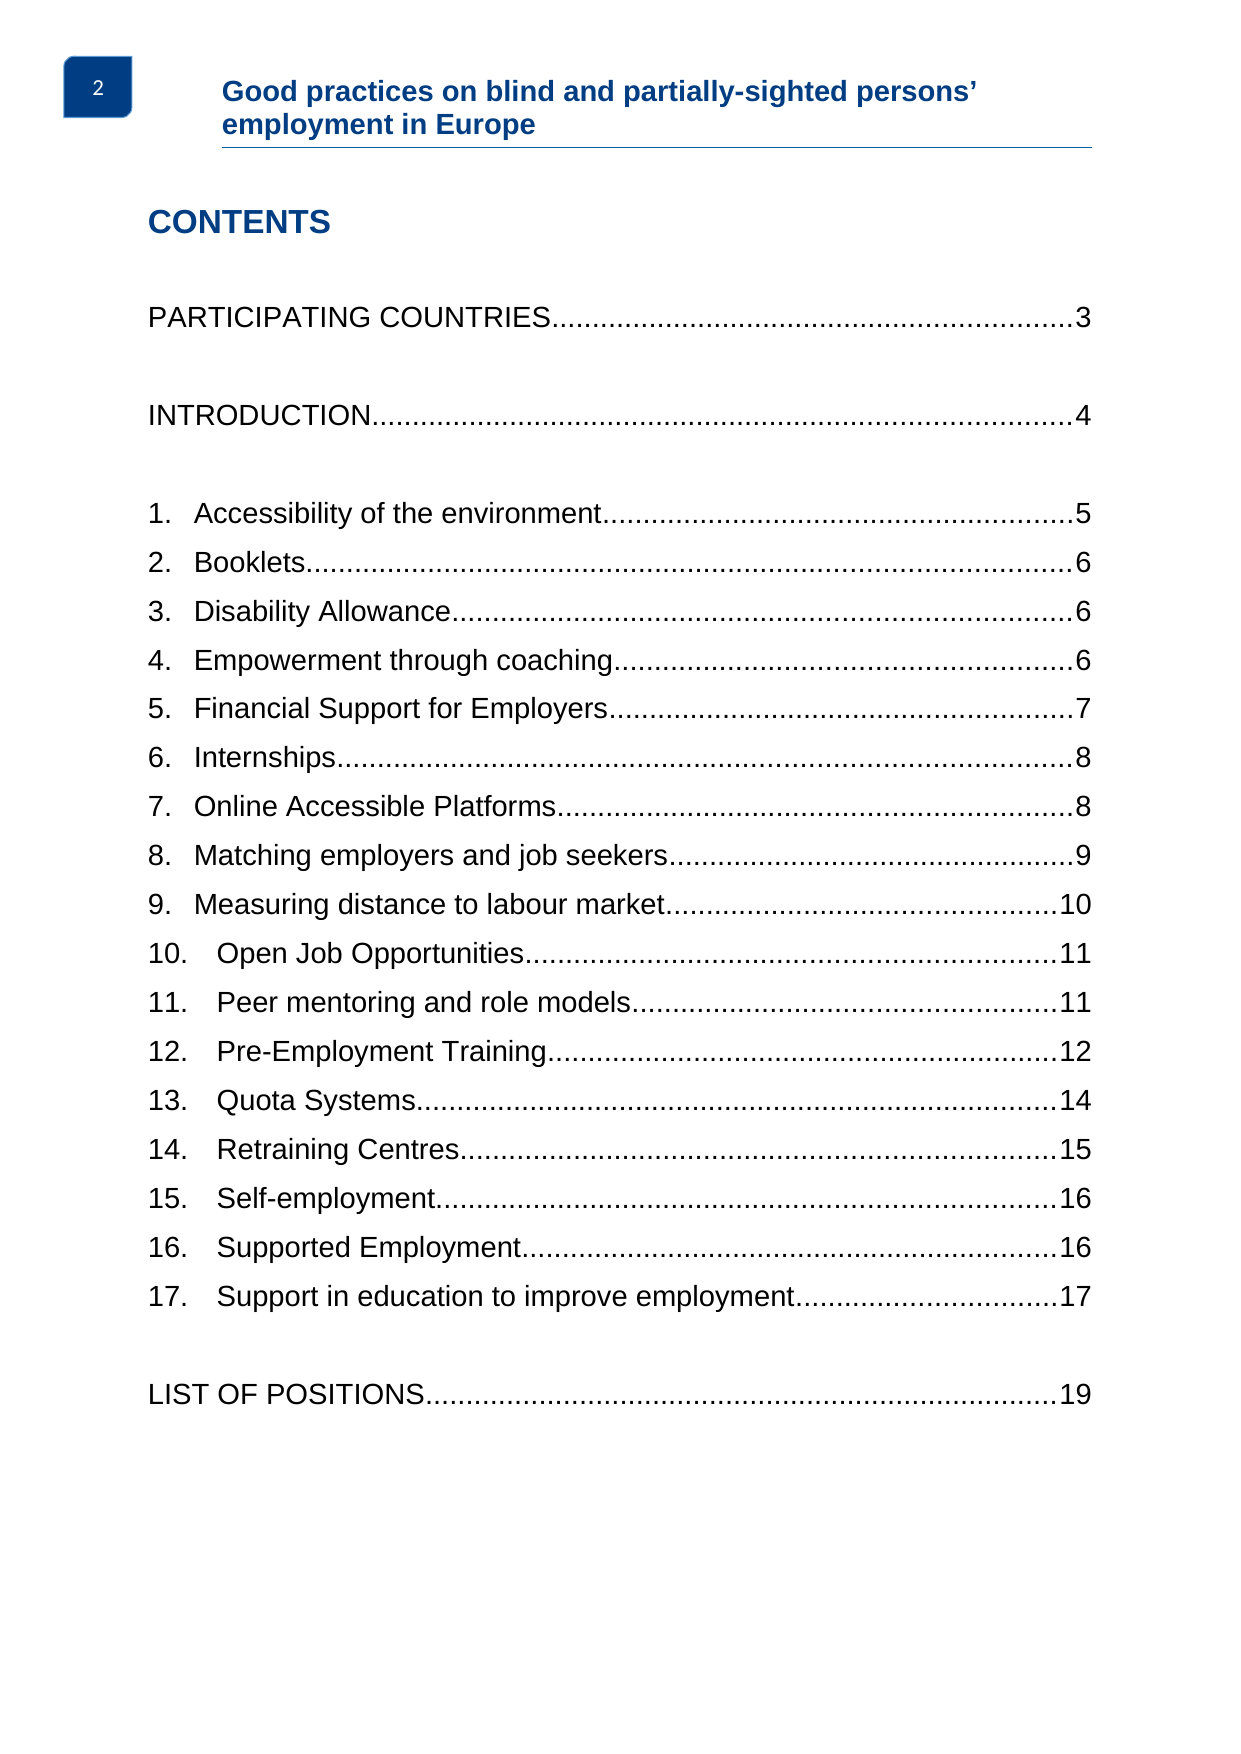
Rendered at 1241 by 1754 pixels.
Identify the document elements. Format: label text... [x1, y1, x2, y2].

subtitle CONTENTS [148, 203, 1092, 241]
